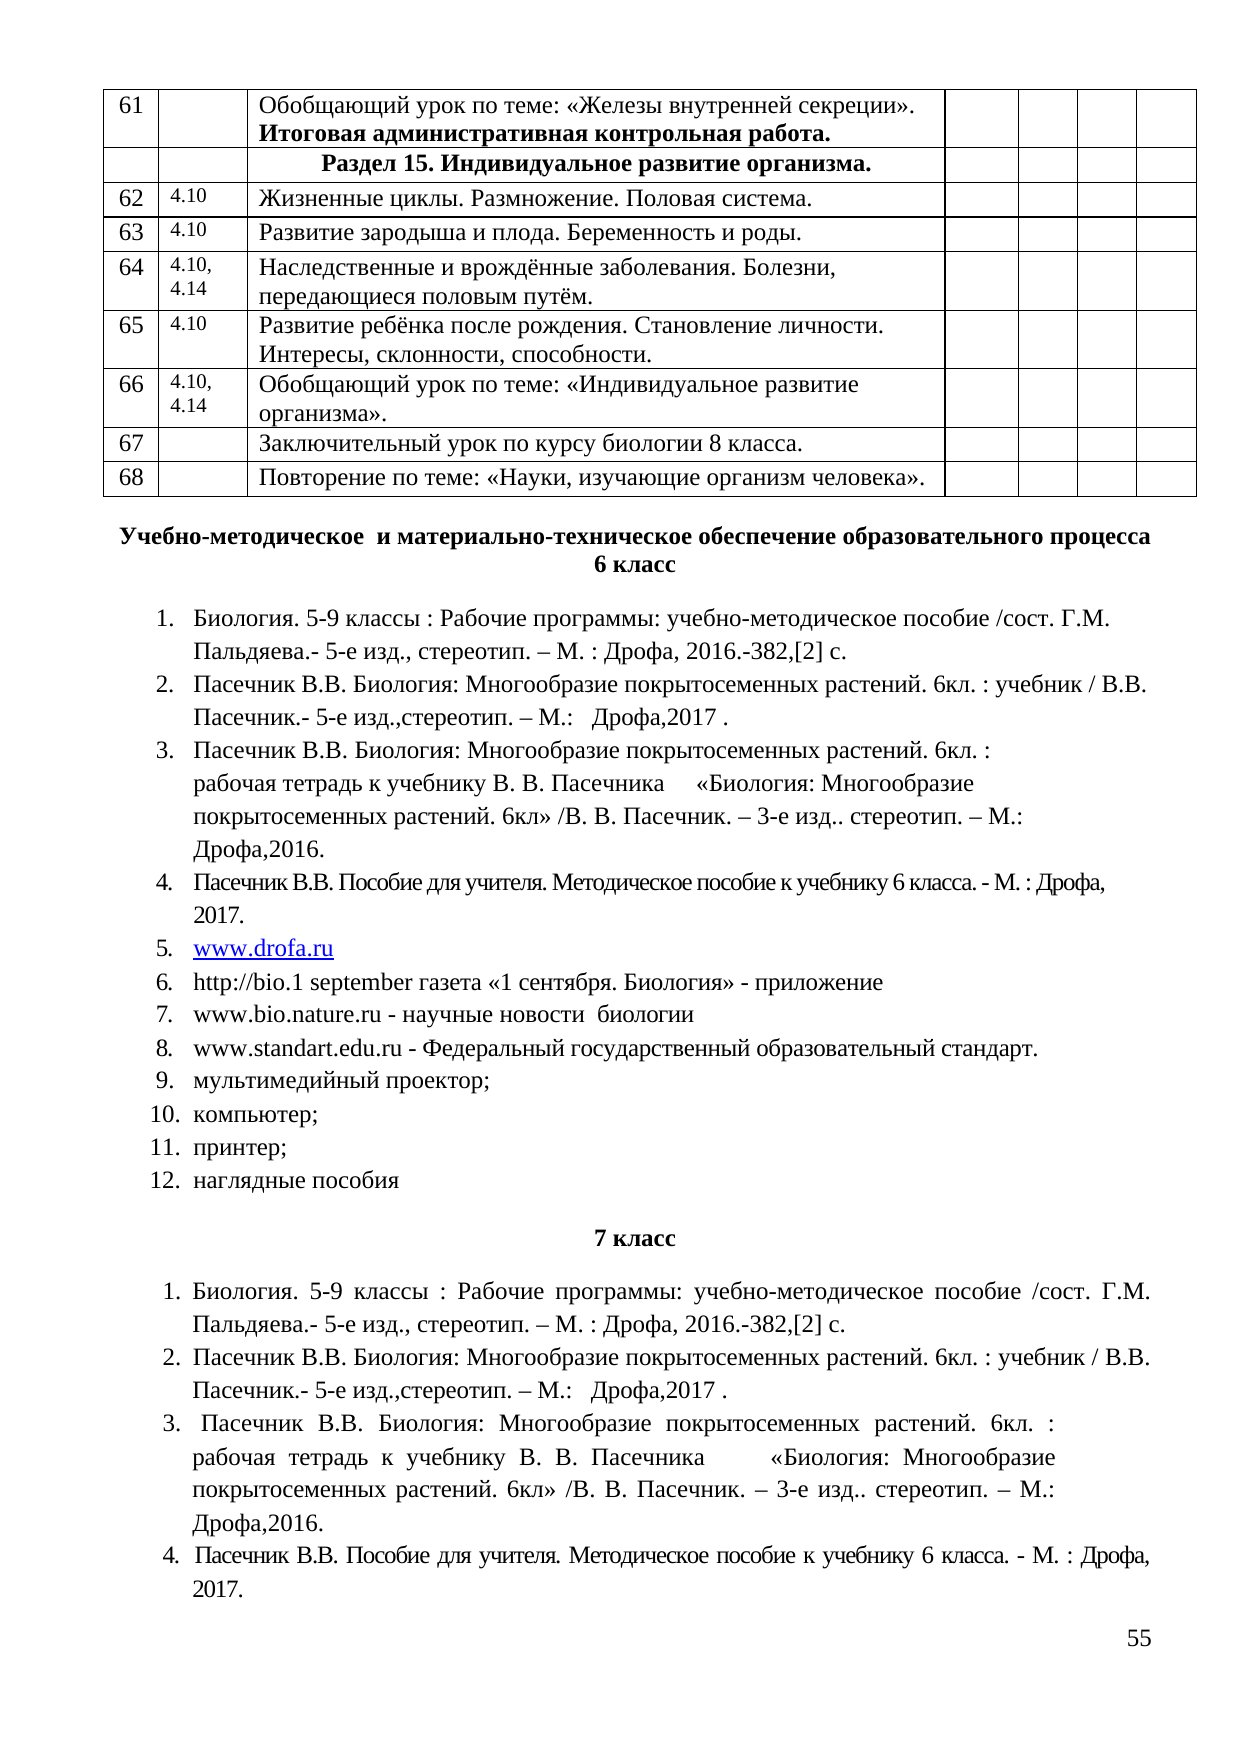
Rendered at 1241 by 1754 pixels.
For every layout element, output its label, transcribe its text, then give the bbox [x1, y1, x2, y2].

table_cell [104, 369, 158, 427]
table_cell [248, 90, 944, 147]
list Пасечник В.В. Пособие для учителя. Методическое пособие к учебнику 6 класса. - М. : Дрофа, 2017. [162, 1541, 1152, 1602]
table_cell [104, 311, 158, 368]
list Пасечник В.В. Биология: Многообразие покрытосеменных растений. 6кл. : учебник / В.В. Пасечник.- 5-е изд.,стереотип. – М.: Дрофа,2017 . [156, 669, 1152, 731]
text 9. мультимедийный проектор; [118, 1066, 1152, 1094]
text 10. компьютер; [118, 1099, 1152, 1127]
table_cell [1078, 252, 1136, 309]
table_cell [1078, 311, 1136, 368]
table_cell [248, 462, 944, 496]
list Биология. 5-9 классы : Рабочие программы: учебно-методическое пособие /сост. Г.М. Пальдяева.- 5-е изд., стереотип. – М. : Дрофа, 2016.-382,[2] с. [156, 603, 1152, 665]
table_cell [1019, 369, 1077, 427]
list www.standart.edu.ru - Федеральный государственный образовательный стандарт. [156, 1033, 1152, 1061]
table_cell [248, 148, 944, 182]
list www.bio.nature.ru - научные новости биологии [156, 999, 1152, 1028]
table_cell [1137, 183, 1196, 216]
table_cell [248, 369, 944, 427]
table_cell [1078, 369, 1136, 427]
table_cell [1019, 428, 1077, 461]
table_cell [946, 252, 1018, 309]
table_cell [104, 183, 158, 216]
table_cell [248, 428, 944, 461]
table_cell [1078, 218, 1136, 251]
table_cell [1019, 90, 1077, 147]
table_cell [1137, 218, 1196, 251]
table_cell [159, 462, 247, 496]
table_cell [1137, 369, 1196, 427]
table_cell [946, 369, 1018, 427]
list Пасечник В.В. Биология: Многообразие покрытосеменных растений. 6кл. : учебник / В.В. Пасечник.- 5-е изд.,стереотип. – М.: Дрофа,2017 . [162, 1342, 1152, 1404]
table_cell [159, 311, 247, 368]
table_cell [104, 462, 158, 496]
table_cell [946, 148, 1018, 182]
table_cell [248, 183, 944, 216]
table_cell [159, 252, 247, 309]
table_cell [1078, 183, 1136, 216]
text 6 класс [118, 549, 1152, 578]
text 7 класс [118, 1223, 1152, 1251]
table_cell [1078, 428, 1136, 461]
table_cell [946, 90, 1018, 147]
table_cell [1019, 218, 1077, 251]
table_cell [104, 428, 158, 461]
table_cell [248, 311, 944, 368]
text 12. наглядные пособия [118, 1165, 1152, 1193]
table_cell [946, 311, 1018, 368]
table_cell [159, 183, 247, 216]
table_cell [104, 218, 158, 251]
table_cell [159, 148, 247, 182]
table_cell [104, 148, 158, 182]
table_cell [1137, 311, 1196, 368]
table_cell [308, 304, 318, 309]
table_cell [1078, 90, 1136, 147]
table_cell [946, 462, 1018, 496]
list Пасечник В.В. Пособие для учителя. Методическое пособие к учебнику 6 класса. - М. : Дрофа, 2017. [156, 867, 1152, 929]
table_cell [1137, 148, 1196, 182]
text Учебно-методическое и материально-техническое обеспечение образовательного процесса [118, 521, 1152, 549]
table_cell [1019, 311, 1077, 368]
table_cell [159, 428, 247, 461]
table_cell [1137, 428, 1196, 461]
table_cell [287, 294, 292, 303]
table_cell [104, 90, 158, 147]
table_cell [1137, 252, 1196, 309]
list http://bio.1 september газета «1 сентября. Биология» - приложение [156, 967, 1152, 995]
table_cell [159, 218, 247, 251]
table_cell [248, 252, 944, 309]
list Пасечник В.В. Биология: Многообразие покрытосеменных растений. 6кл. : рабочая тетрадь к учебнику В. В. Пасечника «Биология: Многообразие покрытосеменных растений. 6кл» /В. В. Пасечник. – 3-е изд.. стереотип. – М.: Дрофа,2016. [156, 735, 1056, 863]
list Пасечник В.В. Биология: Многообразие покрытосеменных растений. 6кл. : рабочая тетрадь к учебнику В. В. Пасечника «Биология: Многообразие покрытосеменных растений. 6кл» /В. В. Пасечник. – 3-е изд.. стереотип. – М.: Дрофа,2016. [162, 1408, 1056, 1536]
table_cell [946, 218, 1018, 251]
text 11. принтер; [118, 1132, 1152, 1160]
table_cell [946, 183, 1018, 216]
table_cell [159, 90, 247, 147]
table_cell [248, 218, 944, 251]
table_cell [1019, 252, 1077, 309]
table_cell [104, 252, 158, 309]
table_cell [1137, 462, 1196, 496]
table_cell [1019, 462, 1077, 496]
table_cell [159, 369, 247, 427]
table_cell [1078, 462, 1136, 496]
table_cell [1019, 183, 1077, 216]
list www.drofa.ru [156, 933, 1152, 962]
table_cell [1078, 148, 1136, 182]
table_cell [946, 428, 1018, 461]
list Биология. 5-9 классы : Рабочие программы: учебно-методическое пособие /сост. Г.М. Пальдяева.- 5-е изд., стереотип. – М. : Дрофа, 2016.-382,[2] с. [162, 1276, 1152, 1338]
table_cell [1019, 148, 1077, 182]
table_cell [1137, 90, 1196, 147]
